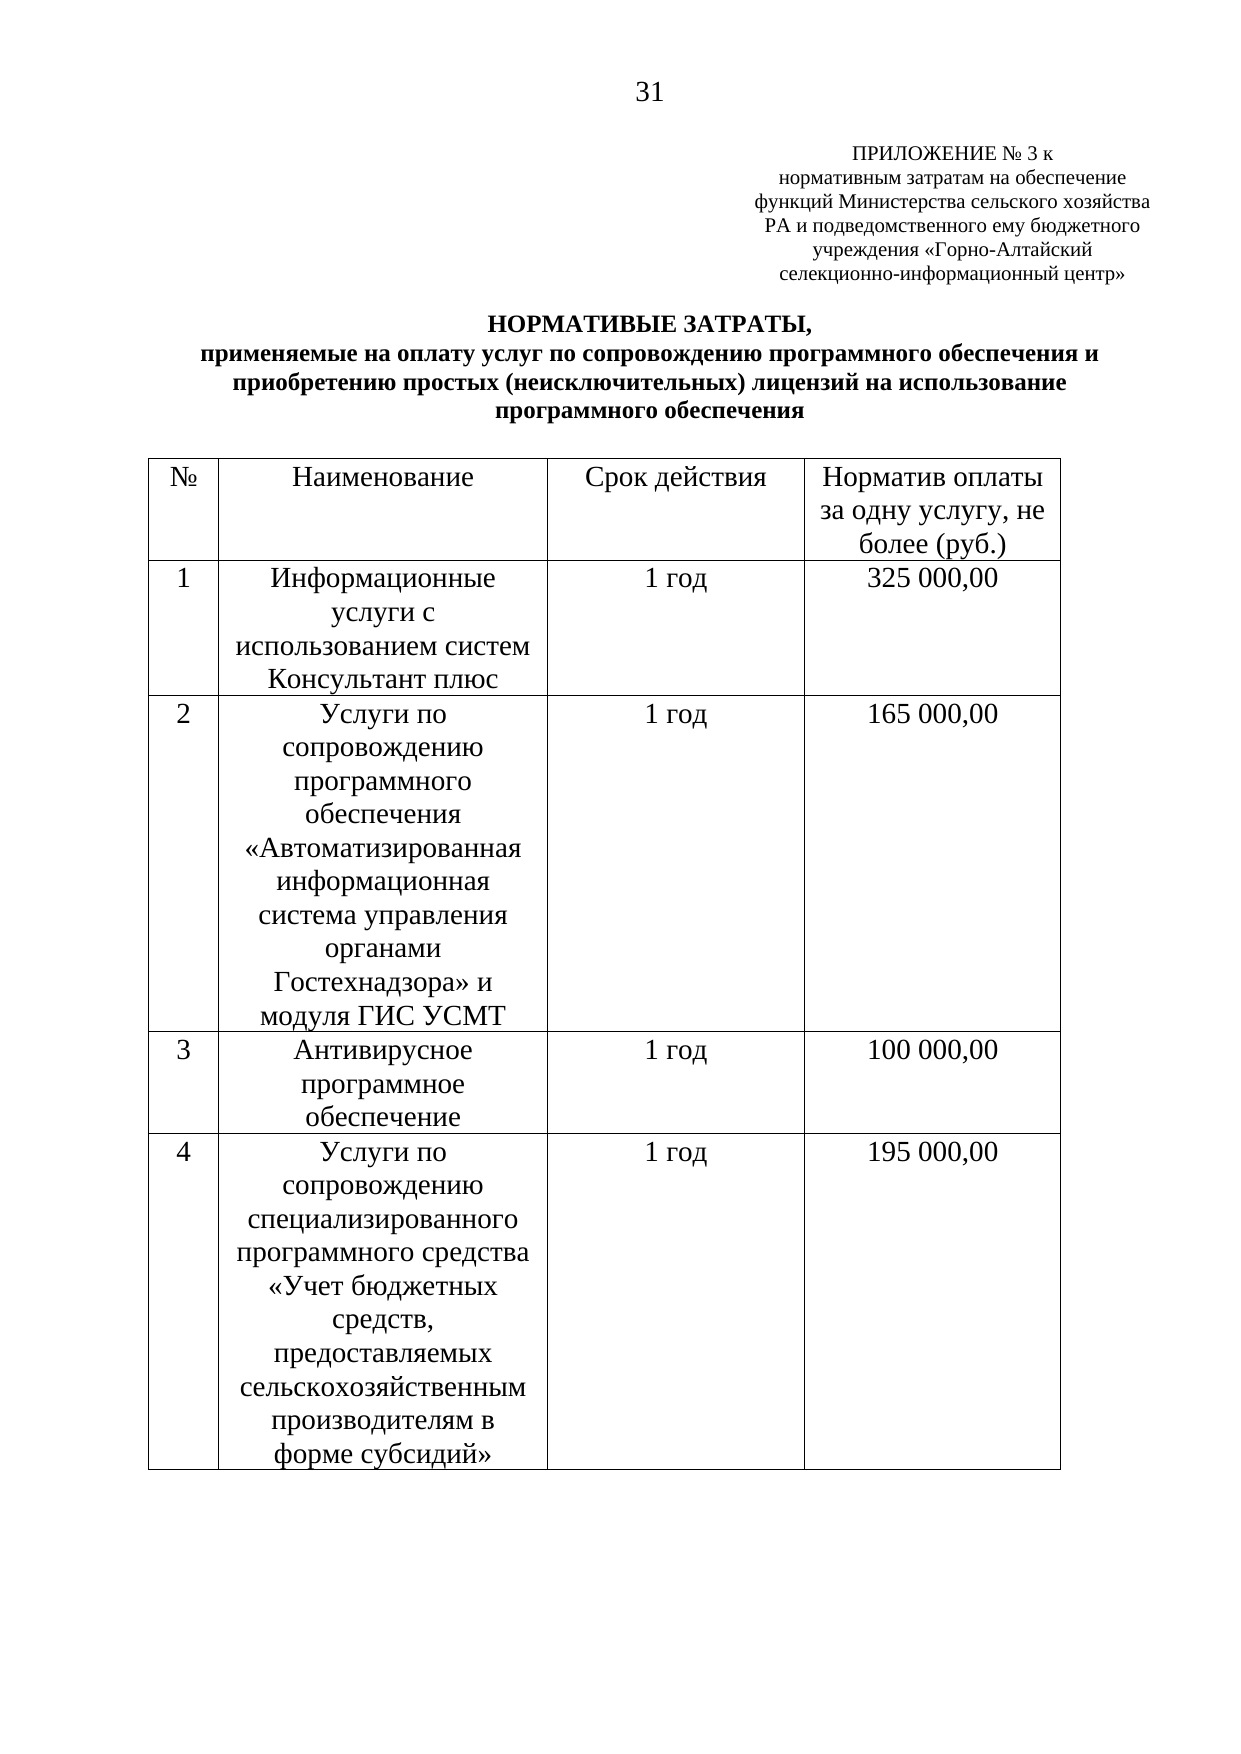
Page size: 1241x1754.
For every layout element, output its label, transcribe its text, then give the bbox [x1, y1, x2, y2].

text НОРМАТИВЫЕ ЗАТРАТЫ, [148, 309, 1152, 338]
text применяемые на оплату услуг по сопровождению программного обеспечения и приобретению простых (неисключительных) лицензий на использование программного обеспечения [148, 338, 1152, 424]
table_cell Услуги по сопровождению специализированного программного средства «Учет бюджетных средств, предоставляемых сельскохозяйственным производителям в форме субсидий» [219, 1134, 547, 1469]
table_cell Антивирусное программное обеспечение [219, 1032, 547, 1133]
table_cell 100 000,00 [805, 1032, 1060, 1133]
table_cell 4 [149, 1134, 218, 1469]
table_header Норматив оплаты за одну услугу, не более (руб.) [805, 459, 1060, 559]
table_cell 1 год [548, 696, 804, 1031]
text нормативным затратам на обеспечение функций Министерства сельского хозяйства РА и подведомственного ему бюджетного учреждения «Горно-Алтайский селекционно-информационный центр» [753, 165, 1152, 285]
table_cell Информационные услуги с использованием систем Консультант плюс [219, 561, 547, 695]
table_cell 1 год [548, 1032, 804, 1133]
table_cell 1 год [548, 561, 804, 695]
table_cell Услуги по сопровождению программного обеспечения «Автоматизированная информационная система управления органами Гостехнадзора» и модуля ГИС УСМТ [219, 696, 547, 1031]
table_cell 325 000,00 [805, 561, 1060, 695]
table_cell 1 год [548, 1134, 804, 1469]
table_cell 3 [149, 1032, 218, 1133]
table_header Наименование [219, 459, 547, 559]
text ПРИЛОЖЕНИЕ № 3 к [753, 141, 1152, 165]
table_cell 1 [149, 561, 218, 695]
table_cell 2 [149, 696, 218, 1031]
table_cell 195 000,00 [805, 1134, 1060, 1469]
table_header Срок действия [548, 459, 804, 559]
table_cell 165 000,00 [805, 696, 1060, 1031]
table_header № [149, 459, 218, 559]
